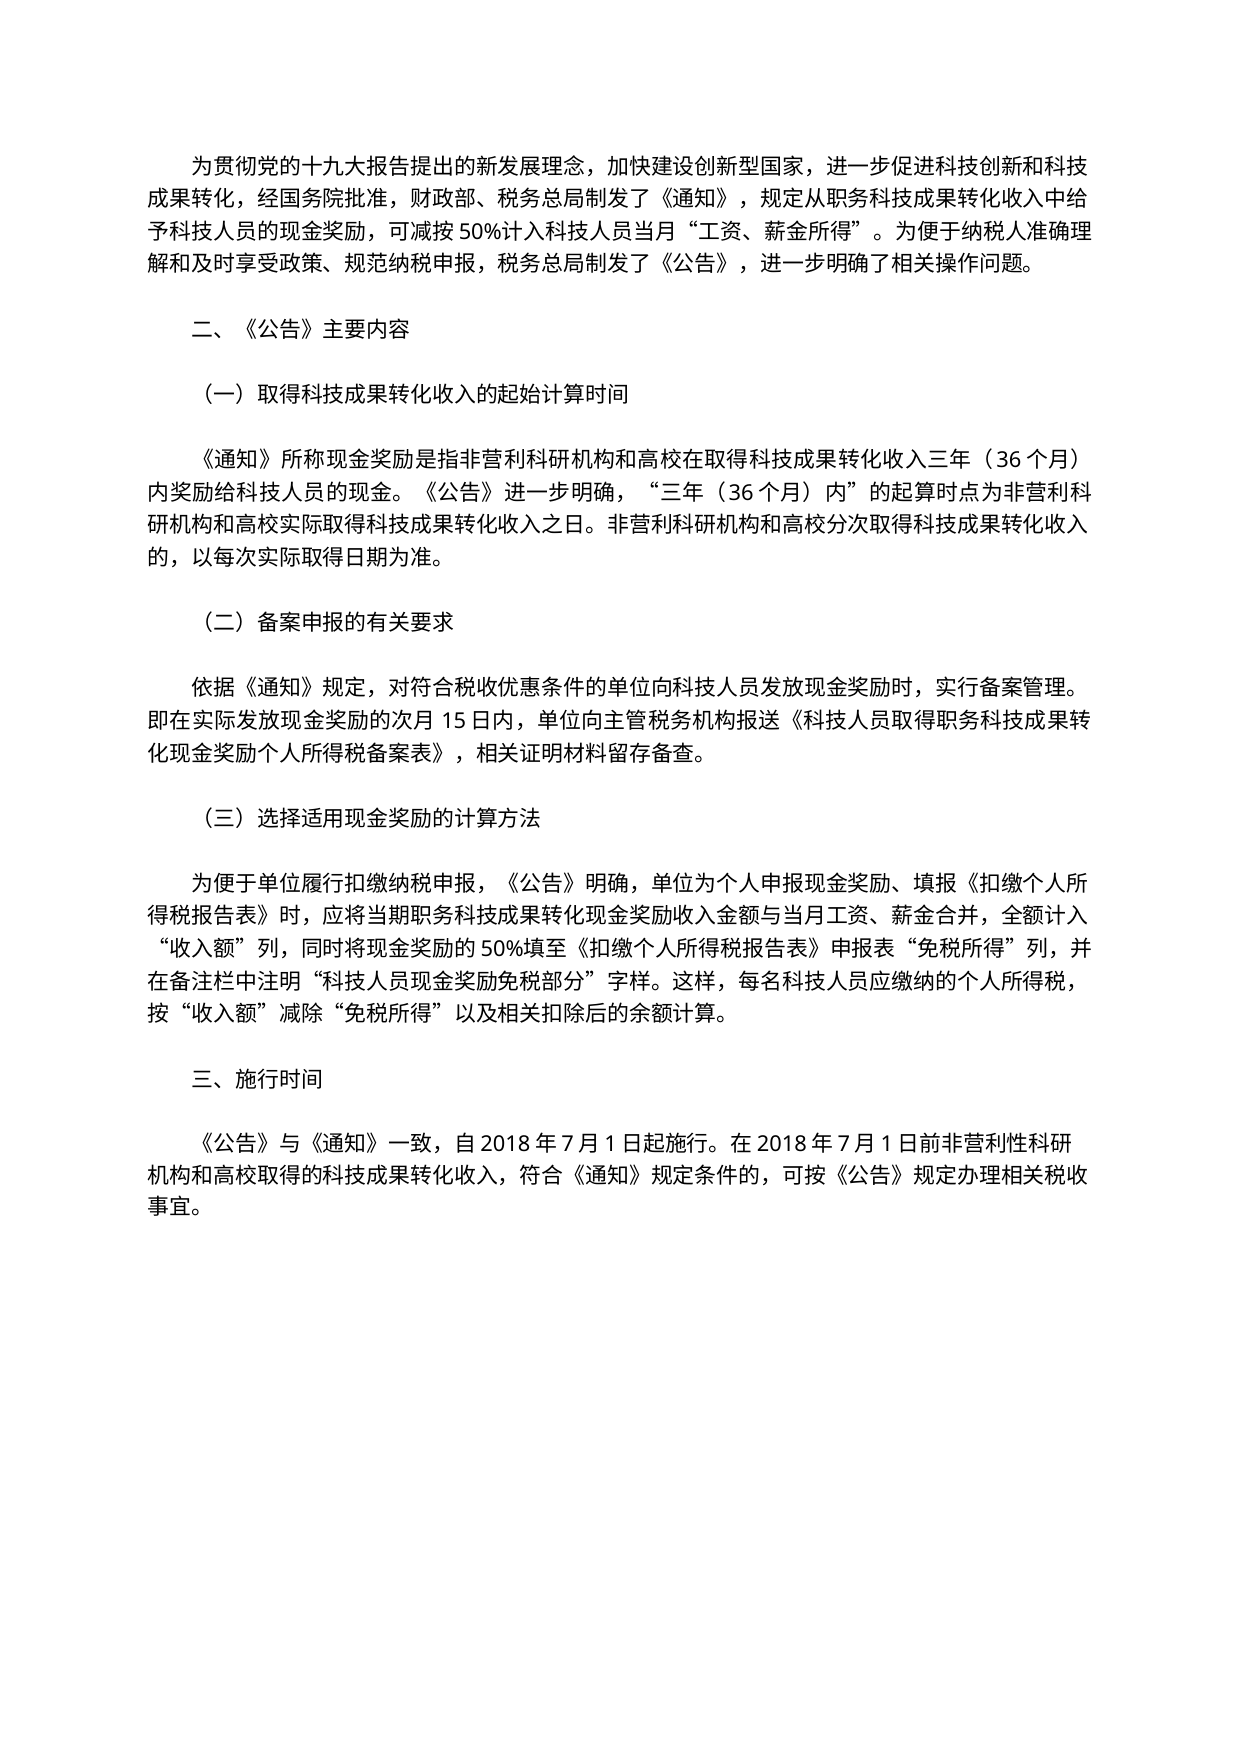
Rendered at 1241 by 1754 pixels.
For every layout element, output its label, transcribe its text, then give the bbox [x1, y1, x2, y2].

text （三）选择适用现金奖励的计算方法 [148, 800, 1092, 832]
text （一）取得科技成果转化收入的起始计算时间 [148, 376, 1092, 408]
text （二）备案申报的有关要求 [148, 604, 1092, 637]
text 三、施行时间 [148, 1061, 1092, 1093]
text 为便于单位履行扣缴纳税申报，《公告》明确，单位为个人申报现金奖励、填报《扣缴个人所得税报告表》时，应将当期职务科技成果转化现金奖励收入金额与当月工资、薪金合并，全额计入“收入额”列，同时将现金奖励的50%填至《扣缴个人所得税报告表》申报表“免税所得”列，并在备注栏中注明“科技人员现金奖励免税部分”字样。这样，每名科技人员应缴纳的个人所得税，按“收入额”减除“免税所得”以及相关扣除后的余额计算。 [148, 865, 1092, 1028]
text 二、《公告》主要内容 [148, 311, 1092, 343]
text 《公告》与《通知》一致，自2018年7月1日起施行。在2018年7月1日前非营利性科研机构和高校取得的科技成果转化收入，符合《通知》规定条件的，可按《公告》规定办理相关税收事宜。 [148, 1126, 1092, 1221]
text 《通知》所称现金奖励是指非营利科研机构和高校在取得科技成果转化收入三年（36个月）内奖励给科技人员的现金。《公告》进一步明确，“三年（36个月）内”的起算时点为非营利科研机构和高校实际取得科技成果转化收入之日。非营利科研机构和高校分次取得科技成果转化收入的，以每次实际取得日期为准。 [148, 441, 1092, 572]
text 依据《通知》规定，对符合税收优惠条件的单位向科技人员发放现金奖励时，实行备案管理。即在实际发放现金奖励的次月15日内，单位向主管税务机构报送《科技人员取得职务科技成果转化现金奖励个人所得税备案表》，相关证明材料留存备查。 [148, 669, 1092, 767]
text 为贯彻党的十九大报告提出的新发展理念，加快建设创新型国家，进一步促进科技创新和科技成果转化，经国务院批准，财政部、税务总局制发了《通知》，规定从职务科技成果转化收入中给予科技人员的现金奖励，可减按50%计入科技人员当月“工资、薪金所得”。为便于纳税人准确理解和及时享受政策、规范纳税申报，税务总局制发了《公告》，进一步明确了相关操作问题。 [148, 148, 1092, 278]
